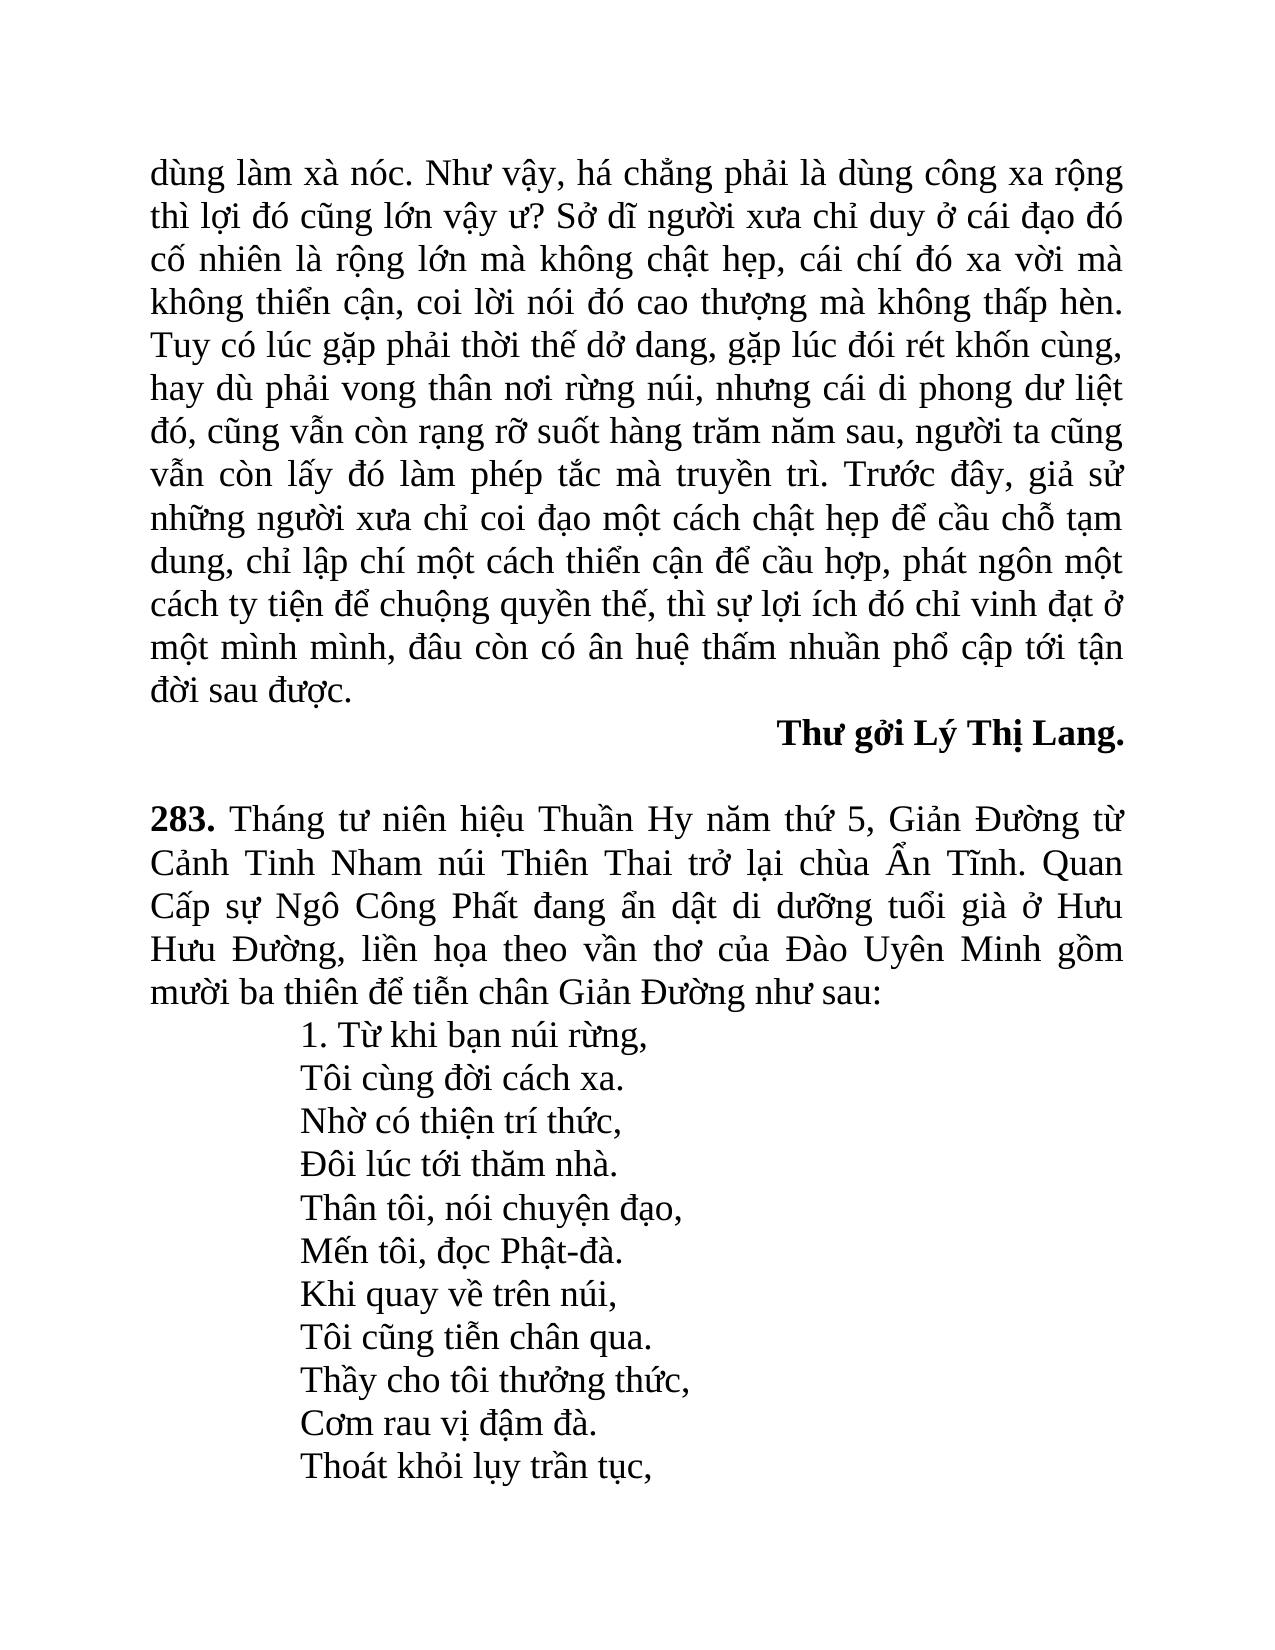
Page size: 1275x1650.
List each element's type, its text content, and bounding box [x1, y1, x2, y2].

text Thoát khỏi lụy trần tục, [300, 1444, 1125, 1487]
text Cơm rau vị đậm đà. [300, 1401, 1125, 1444]
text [150, 150, 1125, 711]
text Mến tôi, đọc Phật-đà. [300, 1228, 1125, 1271]
text Thầy cho tôi thưởng thức, [300, 1357, 1125, 1401]
text Ðôi lúc tới thăm nhà. [300, 1142, 1125, 1185]
text Thân tôi, nói chuyện đạo, [300, 1185, 1125, 1228]
text 1. Từ khi bạn núi rừng, [300, 1012, 1125, 1056]
text Nhờ có thiện trí thức, [300, 1099, 1125, 1142]
text 283. Tháng tư niên hiệu Thuần Hy năm thứ 5, Giản Ðường từ Cảnh Tinh Nham núi Thiên Thai trở lại chùa Ẩn Tĩnh. Quan Cấp sự Ngô Công Phất đang ẩn dật di dưỡng tuổi già ở Hưu Hưu Ðường, liền họa theo vần thơ của Ðào Uyên Minh gồm mười ba thiên để tiễn chân Giản Ðường như sau: [150, 797, 1125, 1012]
text Tôi cùng đời cách xa. [300, 1056, 1125, 1099]
text Tôi cũng tiễn chân qua. [300, 1314, 1125, 1357]
text Khi quay về trên núi, [300, 1271, 1125, 1314]
text Thư gởi Lý Thị Lang. [150, 711, 1125, 754]
